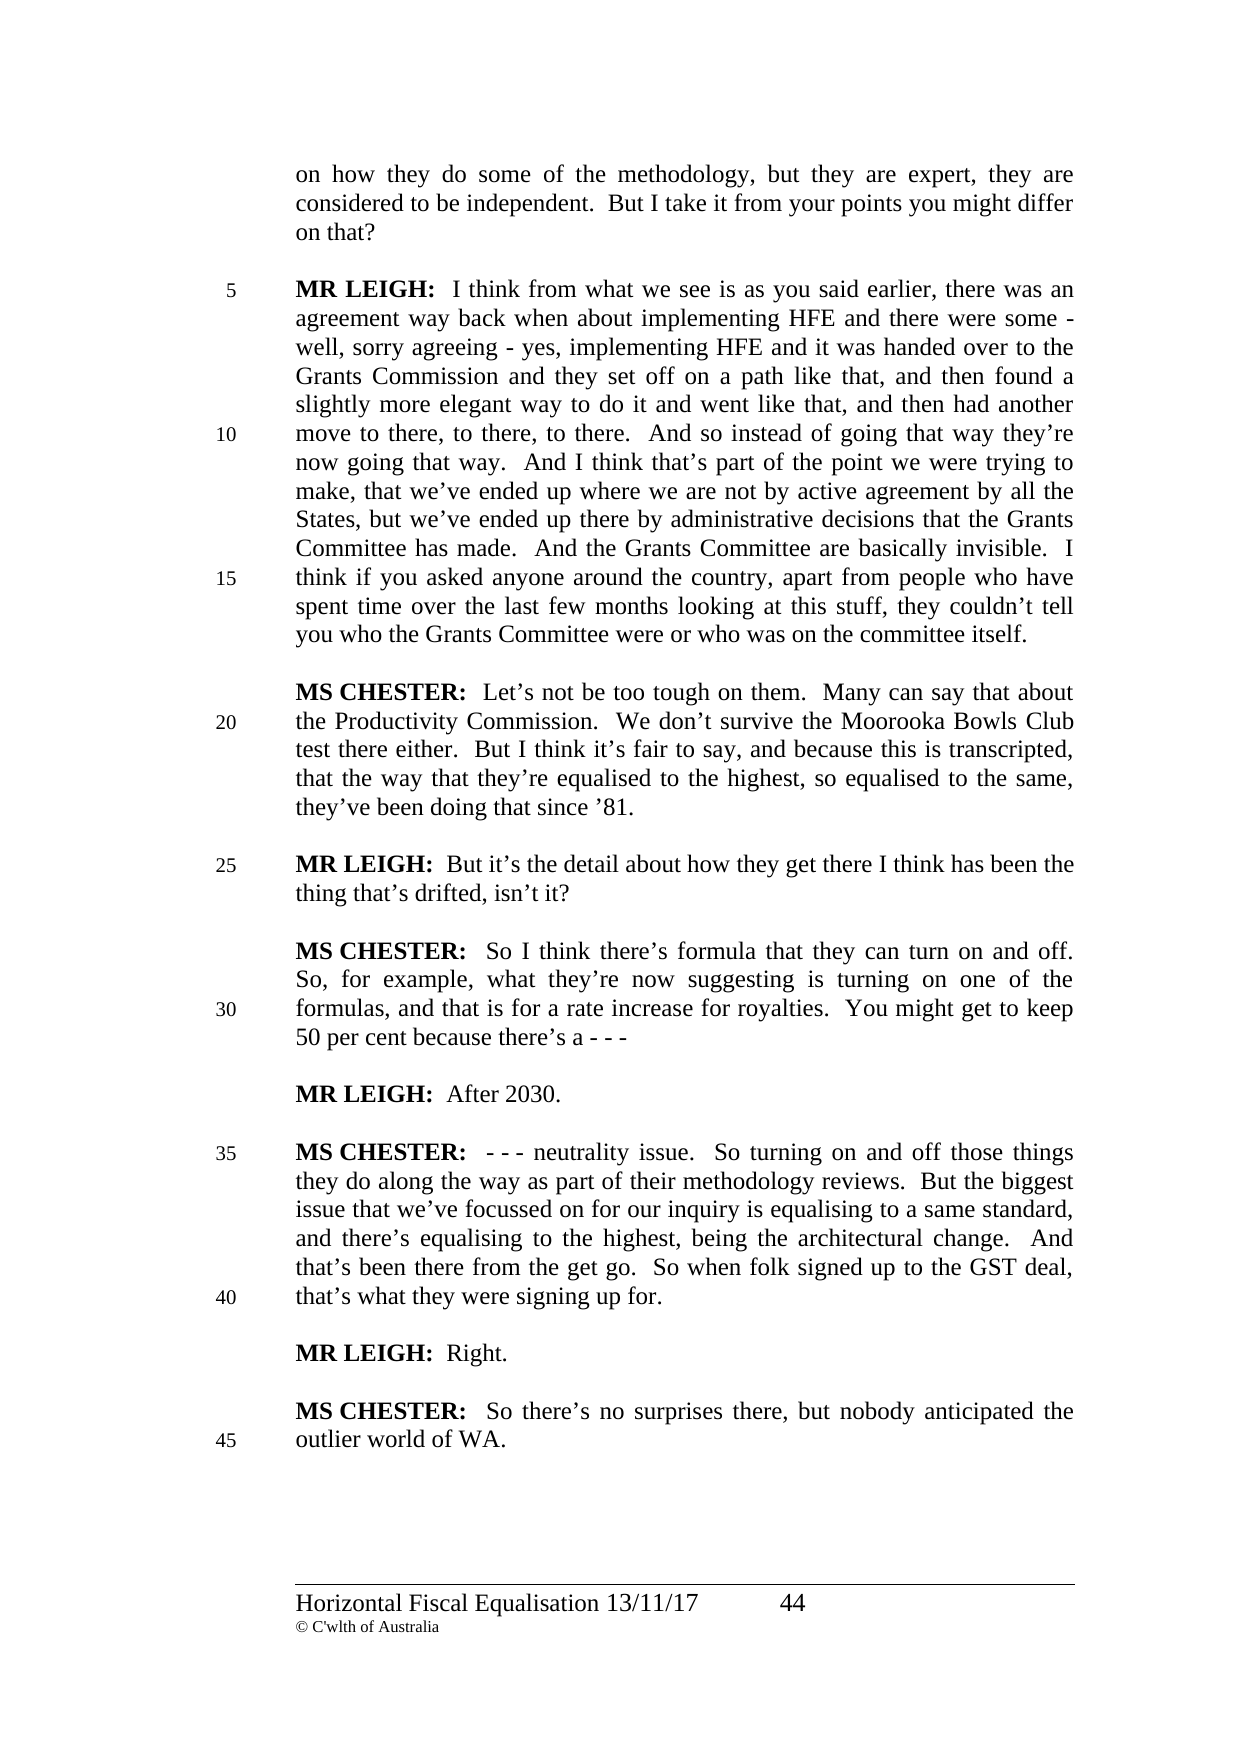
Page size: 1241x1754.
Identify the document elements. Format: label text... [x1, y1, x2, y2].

text MS CHESTER: - - - neutrality issue. So turning on and off those things they do along the way as part of their methodology reviews. But the biggest issue that we’ve focussed on for our inquiry is equalising to a same standard, and there’s equalising to the highest, being the architectural change. And that’s been there from the get go. So when folk signed up to the GST deal, that’s what they were signing up for. [295, 1137, 1075, 1309]
text MS CHESTER: So there’s no surprises there, but nobody anticipated the outlier world of WA. [295, 1396, 1075, 1453]
text MR LEIGH: Right. [295, 1338, 1075, 1367]
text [295, 159, 1075, 246]
text MS CHESTER: So I think there’s formula that they can turn on and off. So, for example, what they’re now suggesting is turning on one of the formulas, and that is for a rate increase for royalties. You might get to keep 50 per cent because there’s a - - - [295, 936, 1075, 1051]
text MR LEIGH: After 2030. [295, 1079, 1075, 1108]
text MS CHESTER: Let’s not be too tough on them. Many can say that about the Productivity Commission. We don’t survive the Moorooka Bowls Club test there either. But I think it’s fair to say, and because this is transcripted, that the way that they’re equalised to the highest, so equalised to the same, they’ve been doing that since ’81. [295, 677, 1075, 821]
text MR LEIGH: I think from what we see is as you said earlier, there was an agreement way back when about implementing HFE and there were some - well, sorry agreeing - yes, implementing HFE and it was handed over to the Grants Commission and they set off on a path like that, and then found a slightly more elegant way to do it and went like that, and then had another move to there, to there, to there. And so instead of going that way they’re now going that way. And I think that’s part of the point we were trying to make, that we’ve ended up where we are not by active agreement by all the States, but we’ve ended up there by administrative decisions that the Grants Committee has made. And the Grants Committee are basically invisible. I think if you asked anyone around the country, apart from people who have spent time over the last few months looking at this stuff, they couldn’t tell you who the Grants Committee were or who was on the committee itself. [295, 274, 1075, 648]
text MR LEIGH: But it’s the detail about how they get there I think has been the thing that’s drifted, isn’t it? [295, 849, 1075, 907]
